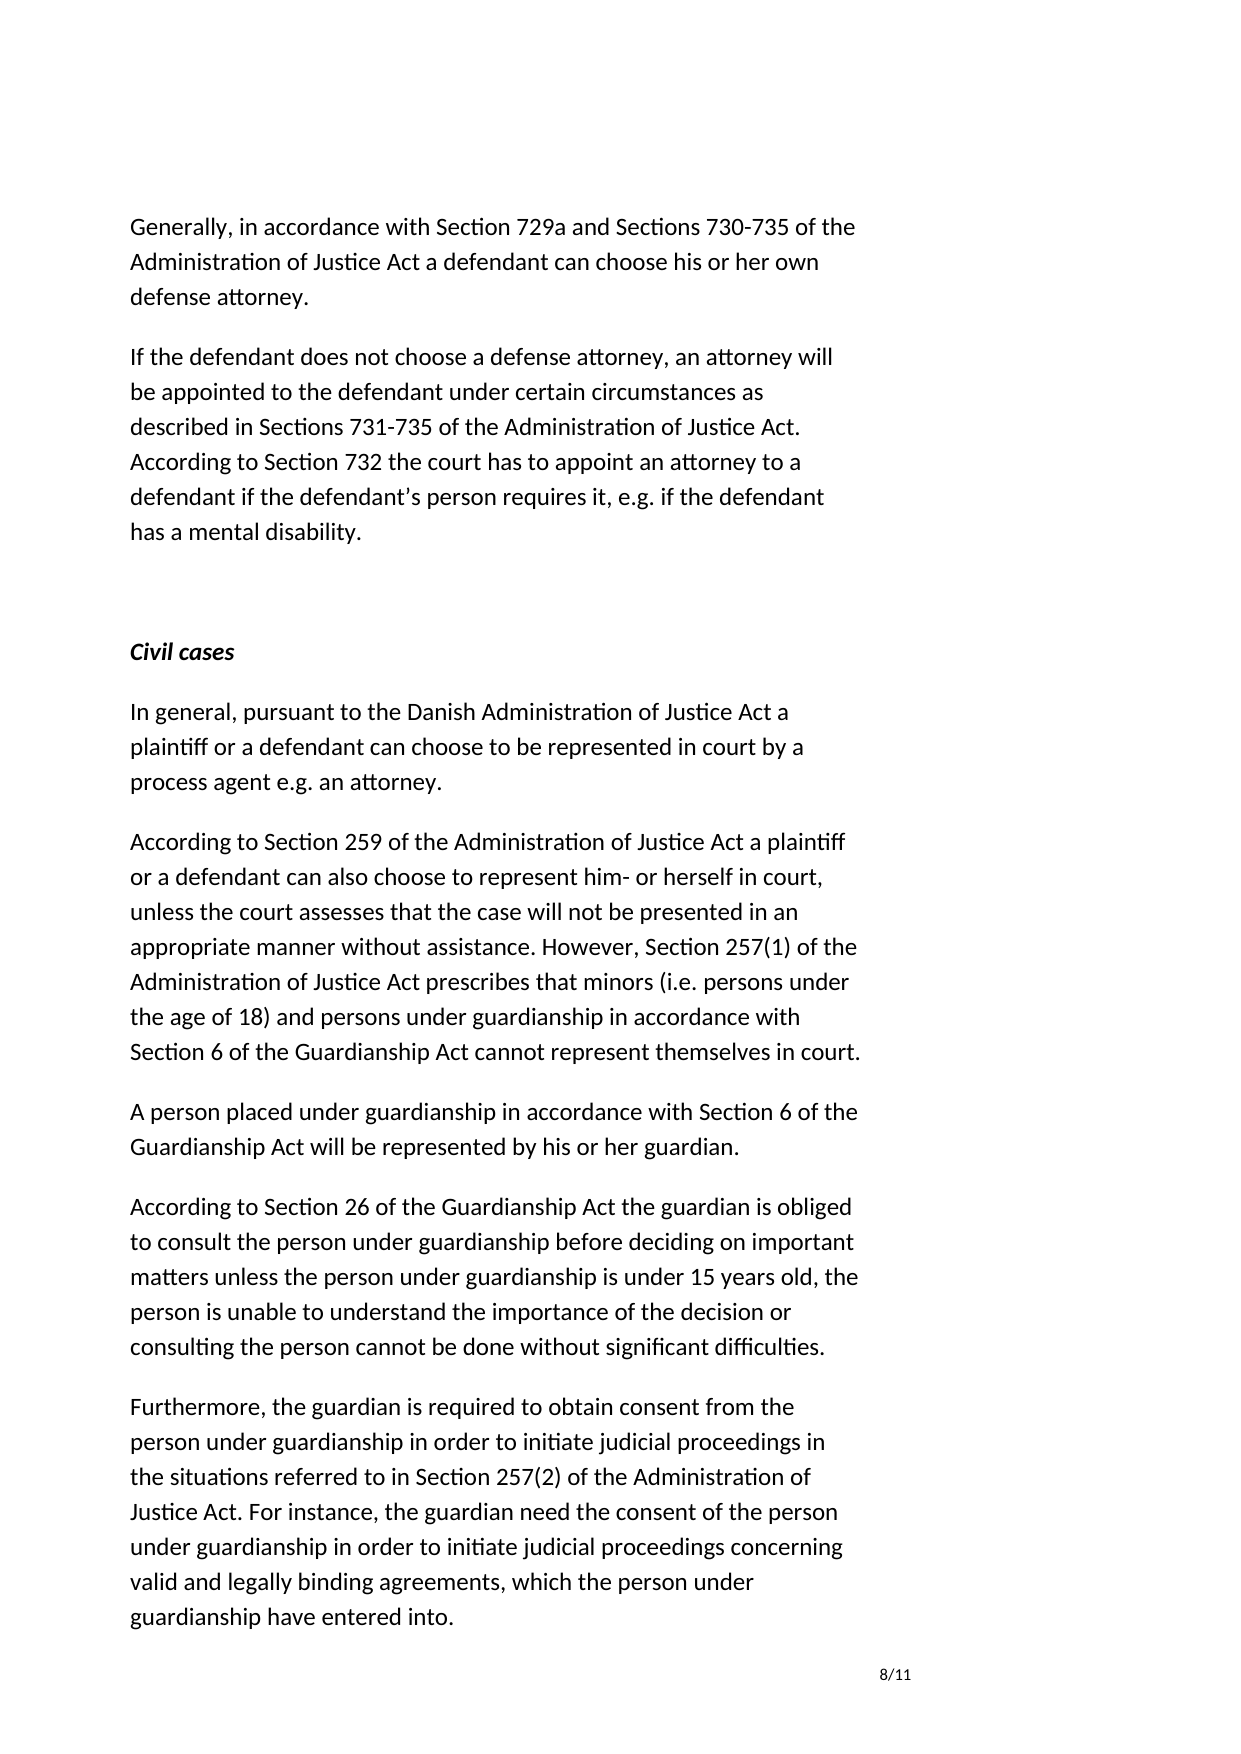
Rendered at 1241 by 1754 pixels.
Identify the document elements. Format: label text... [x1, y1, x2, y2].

text Civil cases [130, 636, 862, 667]
text A person placed under guardianship in accordance with Section 6 of the Guardianship Act will be represented by his or her guardian. [130, 1096, 862, 1162]
text Generally, in accordance with Section 729a and Sections 730-735 of the Administration of Justice Act a defendant can choose his or her own defense attorney. [130, 211, 862, 312]
text In general, pursuant to the Danish Administration of Justice Act a plaintiff or a defendant can choose to be represented in court by a process agent e.g. an attorney. [130, 696, 862, 797]
text According to Section 259 of the Administration of Justice Act a plaintiff or a defendant can also choose to represent him- or herself in court, unless the court assesses that the case will not be presented in an appropriate manner without assistance. However, Section 257(1) of the Administration of Justice Act prescribes that minors (i.e. persons under the age of 18) and persons under guardianship in accordance with Section 6 of the Guardianship Act cannot represent themselves in court. [130, 826, 862, 1067]
text If the defendant does not choose a defense attorney, an attorney will be appointed to the defendant under certain circumstances as described in Sections 731-735 of the Administration of Justice Act. According to Section 732 the court has to appoint an attorney to a defendant if the defendant’s person requires it, e.g. if the defendant has a mental disability. [130, 341, 862, 547]
text According to Section 26 of the Guardianship Act the guardian is obliged to consult the person under guardianship before deciding on important matters unless the person under guardianship is under 15 years old, the person is unable to understand the importance of the decision or consulting the person cannot be done without significant difficulties. [130, 1191, 862, 1362]
text Furthermore, the guardian is required to obtain consent from the person under guardianship in order to initiate judicial proceedings in the situations referred to in Section 257(2) of the Administration of Justice Act. For instance, the guardian need the consent of the person under guardianship in order to initiate judicial proceedings concerning valid and legally binding agreements, which the person under guardianship have entered into. [130, 1391, 862, 1632]
